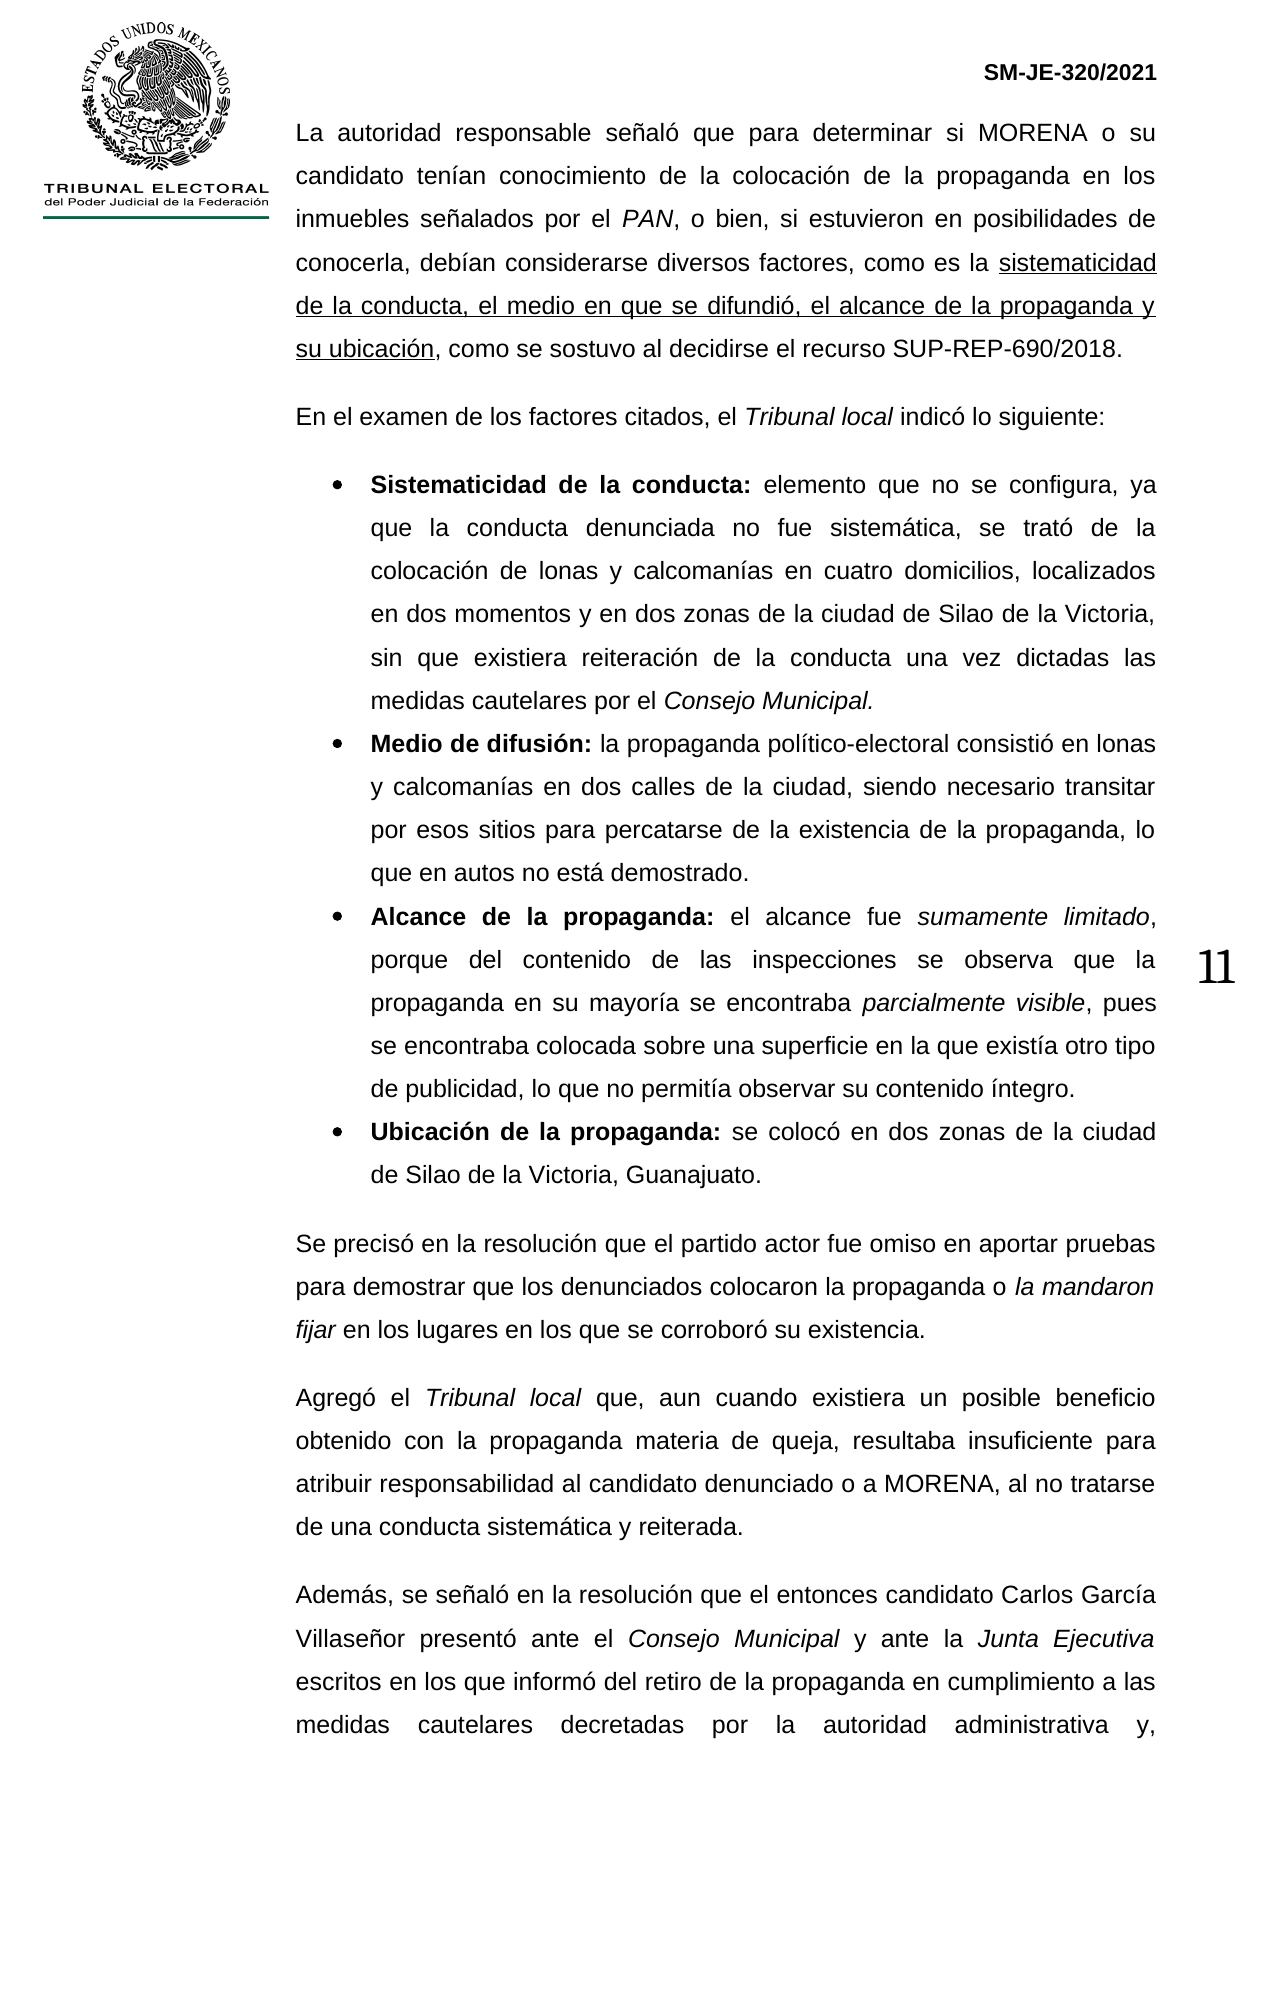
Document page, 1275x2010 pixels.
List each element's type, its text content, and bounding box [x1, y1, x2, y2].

text En el examen de los factores citados, el Tribunal local indicó lo siguiente: [295, 402, 1157, 431]
picture [43, 22, 270, 219]
list Medio de difusión: la propaganda político-electoral consistió en lonas y calcomanías en dos calles de la ciudad, siendo necesario transitar por esos sitios para percatarse de la existencia de la propaganda, lo que en autos no está demostrado. [333, 729, 1157, 887]
text La autoridad responsable señaló que para determinar si MORENA o su candidato tenían conocimiento de la colocación de la propaganda en los inmuebles señalados por el PAN, o bien, si estuvieron en posibilidades de conocerla, debían considerarse diversos factores, como es la sistematicidad de la conducta, el medio en que se difundió, el alcance de la propaganda y su ubicación, como se sostuvo al decidirse el recurso SUP-REP-690/2018. [295, 118, 1157, 362]
list Ubicación de la propaganda: se colocó en dos zonas de la ciudad de Silao de la Victoria, Guanajuato. [333, 1117, 1157, 1189]
text Agregó el Tribunal local que, aun cuando existiera un posible beneficio obtenido con la propaganda materia de queja, resultaba insuficiente para atribuir responsabilidad al candidato denunciado o a MORENA, al no tratarse de una conducta sistemática y reiterada. [295, 1383, 1157, 1541]
text Se precisó en la resolución que el partido actor fue omiso en aportar pruebas para demostrar que los denunciados colocaron la propaganda o la mandaron fijar en los lugares en los que se corroboró su existencia. [295, 1228, 1157, 1343]
list Sistematicidad de la conducta: elemento que no se configura, ya que la conducta denunciada no fue sistemática, se trató de la colocación de lonas y calcomanías en cuatro domicilios, localizados en dos momentos y en dos zonas de la ciudad de Silao de la Victoria, sin que existiera reiteración de la conducta una vez dictadas las medidas cautelares por el Consejo Municipal. [333, 470, 1157, 714]
list Alcance de la propaganda: el alcance fue sumamente limitado, porque del contenido de las inspecciones se observa que la propaganda en su mayoría se encontraba parcialmente visible, pues se encontraba colocada sobre una superficie en la que existía otro tipo de publicidad, lo que no permitía observar su contenido íntegro. [333, 901, 1157, 1103]
